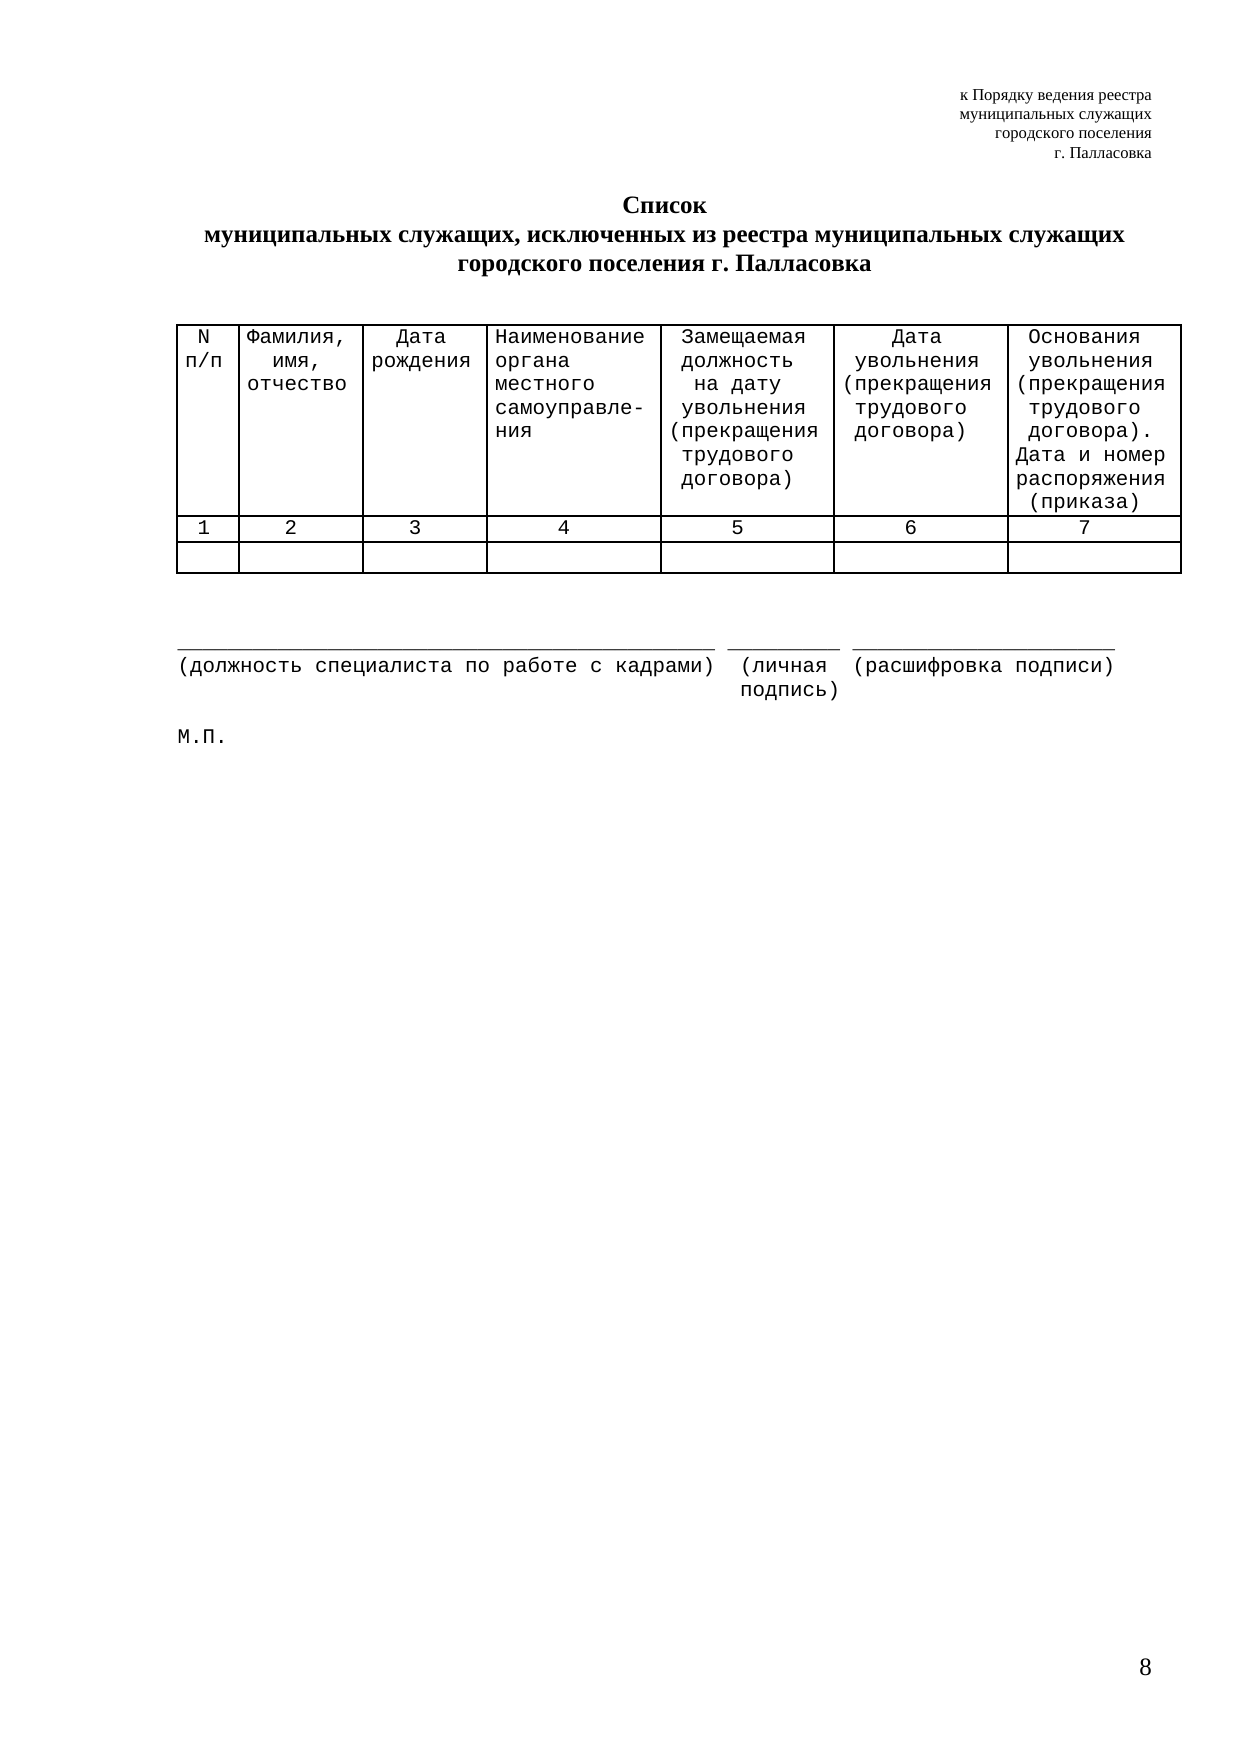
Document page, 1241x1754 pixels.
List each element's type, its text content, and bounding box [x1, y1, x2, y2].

table_cell 1 [178, 517, 238, 541]
table_cell 2 [240, 517, 362, 541]
table_cell [488, 543, 660, 572]
text городского поселения г. Палласовка [177, 248, 1152, 277]
table_cell [662, 543, 833, 572]
table_cell 5 [662, 517, 833, 541]
text муниципальных служащих, исключенных из реестра муниципальных служащих [177, 219, 1152, 248]
table_header Замещаемая должность на дату увольнения (прекращения трудового договора) [662, 326, 833, 515]
table_header Фамилия, имя, отчество [240, 326, 362, 515]
table_header Наименование органа местного самоуправле- ния [488, 326, 660, 515]
table_header Дата увольнения (прекращения трудового договора) [835, 326, 1007, 515]
text (должность специалиста по работе с кадрами) (личная (расшифровка подписи) [177, 655, 1152, 678]
table_cell [178, 543, 238, 572]
table_cell [1009, 543, 1180, 572]
text М.П. [177, 726, 1152, 749]
table_header Дата рождения [364, 326, 486, 515]
text г. Палласовка [177, 142, 1152, 162]
text Список [177, 190, 1152, 219]
text к Порядку ведения реестра [177, 85, 1152, 104]
table_cell 6 [835, 517, 1007, 541]
table_cell [835, 543, 1007, 572]
table_cell [240, 543, 362, 572]
table_cell 4 [488, 517, 660, 541]
table_cell 3 [364, 517, 486, 541]
text городского поселения [177, 123, 1152, 142]
text ___________________________________________ _________ _____________________ [177, 631, 1152, 655]
text муниципальных служащих [177, 104, 1152, 123]
text подпись) [177, 678, 1152, 702]
table_cell 7 [1009, 517, 1180, 541]
table_cell [364, 543, 486, 572]
table_header Основания увольнения (прекращения трудового договора). Дата и номер распоряжения (приказа) [1009, 326, 1180, 515]
table_header N п/п [178, 326, 238, 515]
